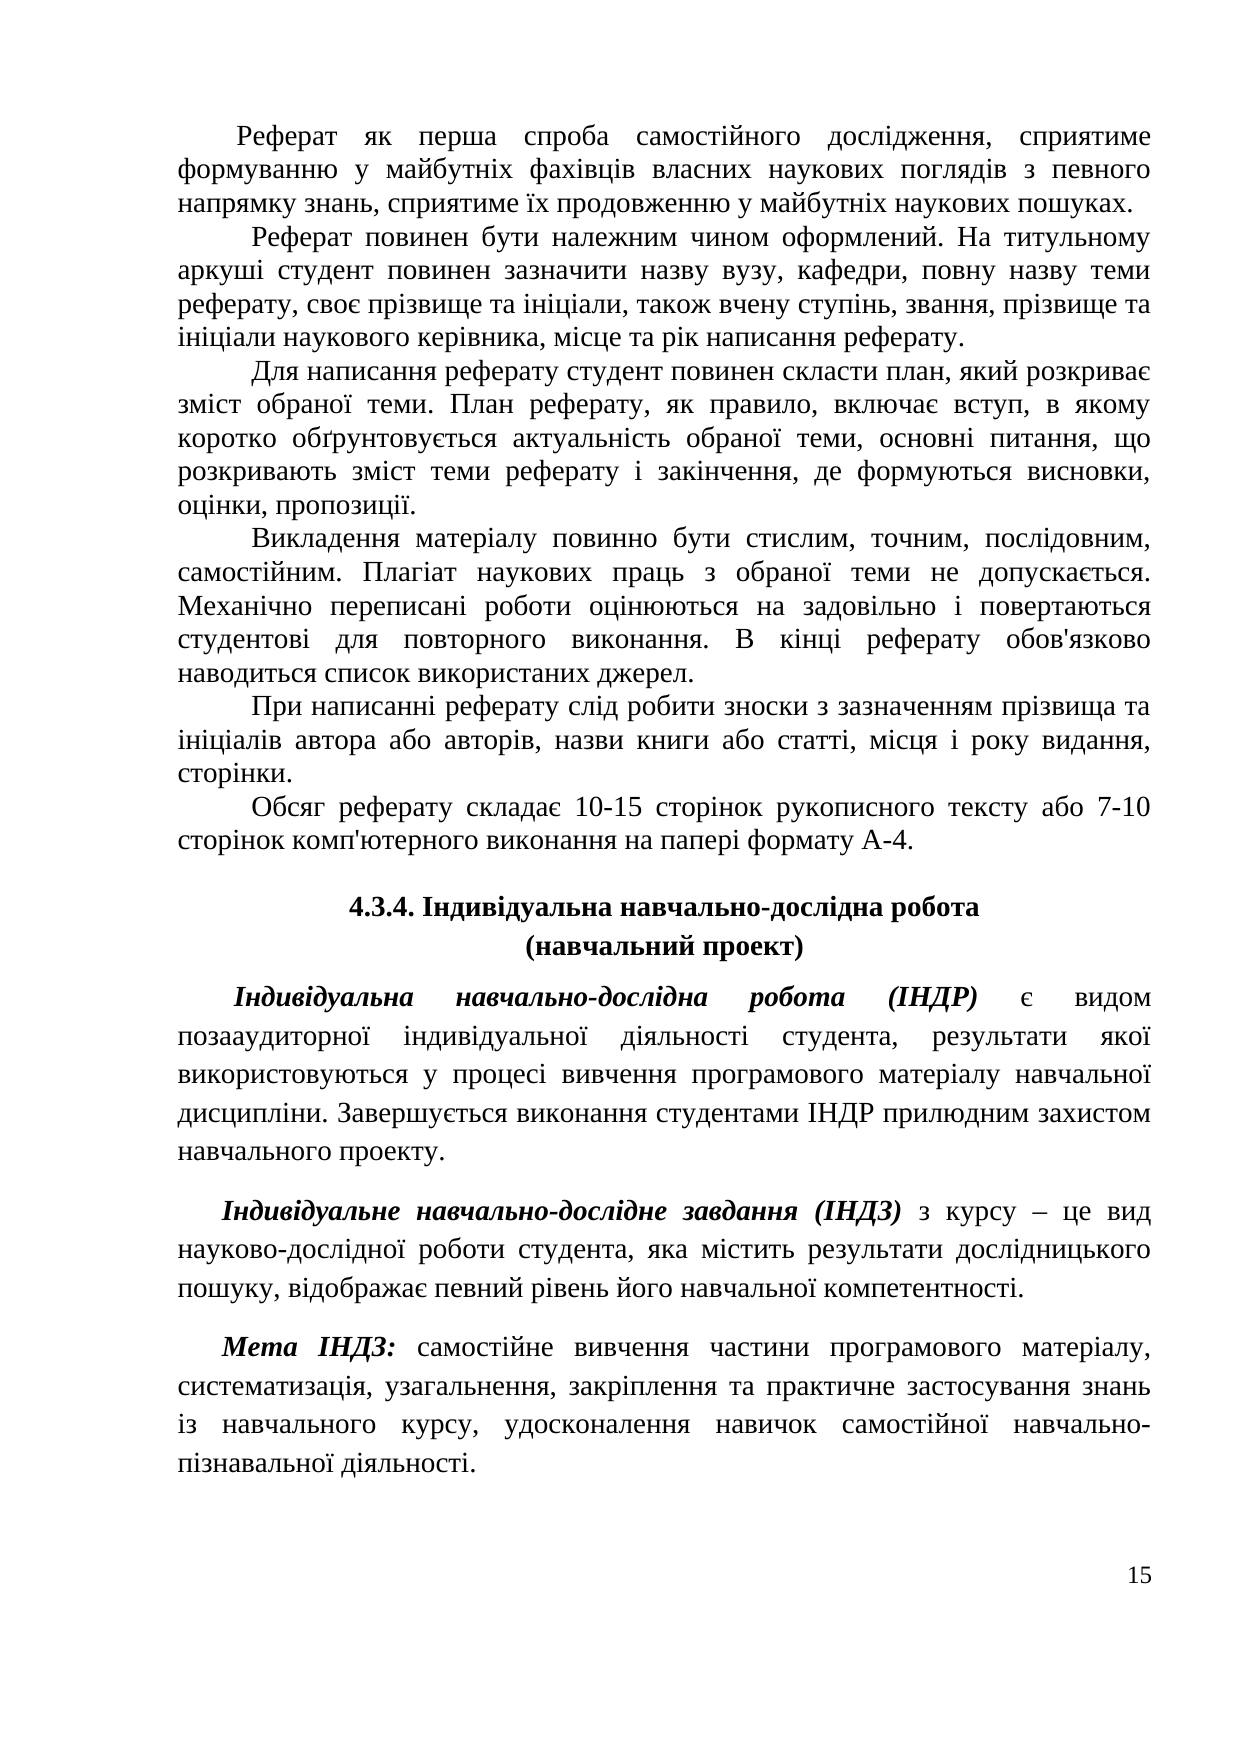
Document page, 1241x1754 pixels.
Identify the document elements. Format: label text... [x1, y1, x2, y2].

text (навчальний проект) [177, 928, 1152, 962]
text Реферат як перша спроба самостійного дослідження, сприятиме формуванню у майбутніх фахівців власних наукових поглядів з певного напрямку знань, сприятиме їх продовженню у майбутніх наукових пошуках. [177, 118, 1152, 219]
text Викладення матеріалу повинно бути стислим, точним, послідовним, самостійним. Плагіат наукових праць з обраної теми не допускається. Механічно переписані роботи оцінюються на задовільно і повертаються студентові для повторного виконання. В кінці реферату обов'язково наводиться список використаних джерел. [177, 521, 1152, 688]
text При написанні реферату слід робити зноски з зазначенням прізвища та ініціалів автора або авторів, назви книги або статті, місця і року видання, сторінки. [177, 688, 1152, 789]
text Реферат повинен бути належним чином оформлений. На титульному аркуші студент повинен зазначити назву вузу, кафедри, повну назву теми реферату, своє прізвище та ініціали, також вчену ступінь, звання, прізвище та ініціали наукового керівника, місце та рік написання реферату. [177, 219, 1152, 353]
subtitle 4.3.4. Індивідуальна навчально-дослідна робота [177, 889, 1152, 923]
text Індивідуальна навчально-дослідна робота (ІНДР) є видом позааудиторної індивідуальної діяльності студента, результати якої використовуються у процесі вивчення програмового матеріалу навчальної дисципліни. Завершується виконання студентами ІНДР прилюдним захистом навчального проекту. [177, 979, 1152, 1167]
text Обсяг реферату складає 10-15 сторінок рукописного тексту або 7-10 сторінок комп'ютерного виконання на папері формату А-4. [177, 789, 1152, 856]
text Індивідуальне навчально-дослідне завдання (ІНДЗ) з курсу – це вид науково-дослідної роботи студента, яка містить результати дослідницького пошуку, відображає певний рівень його навчальної компетентності. [177, 1193, 1152, 1303]
text Мета ІНДЗ: самостійне вивчення частини програмового матеріалу, систематизація, узагальнення, закріплення та практичне застосування знань із навчального курсу, удосконалення навичок самостійної навчально-пізнавальної діяльності. [177, 1329, 1152, 1478]
text Для написання реферату студент повинен скласти план, який розкриває зміст обраної теми. План реферату, як правило, включає вступ, в якому коротко обґрунтовується актуальність обраної теми, основні питання, що розкривають зміст теми реферату і закінчення, де формуються висновки, оцінки, пропозиції. [177, 353, 1152, 521]
